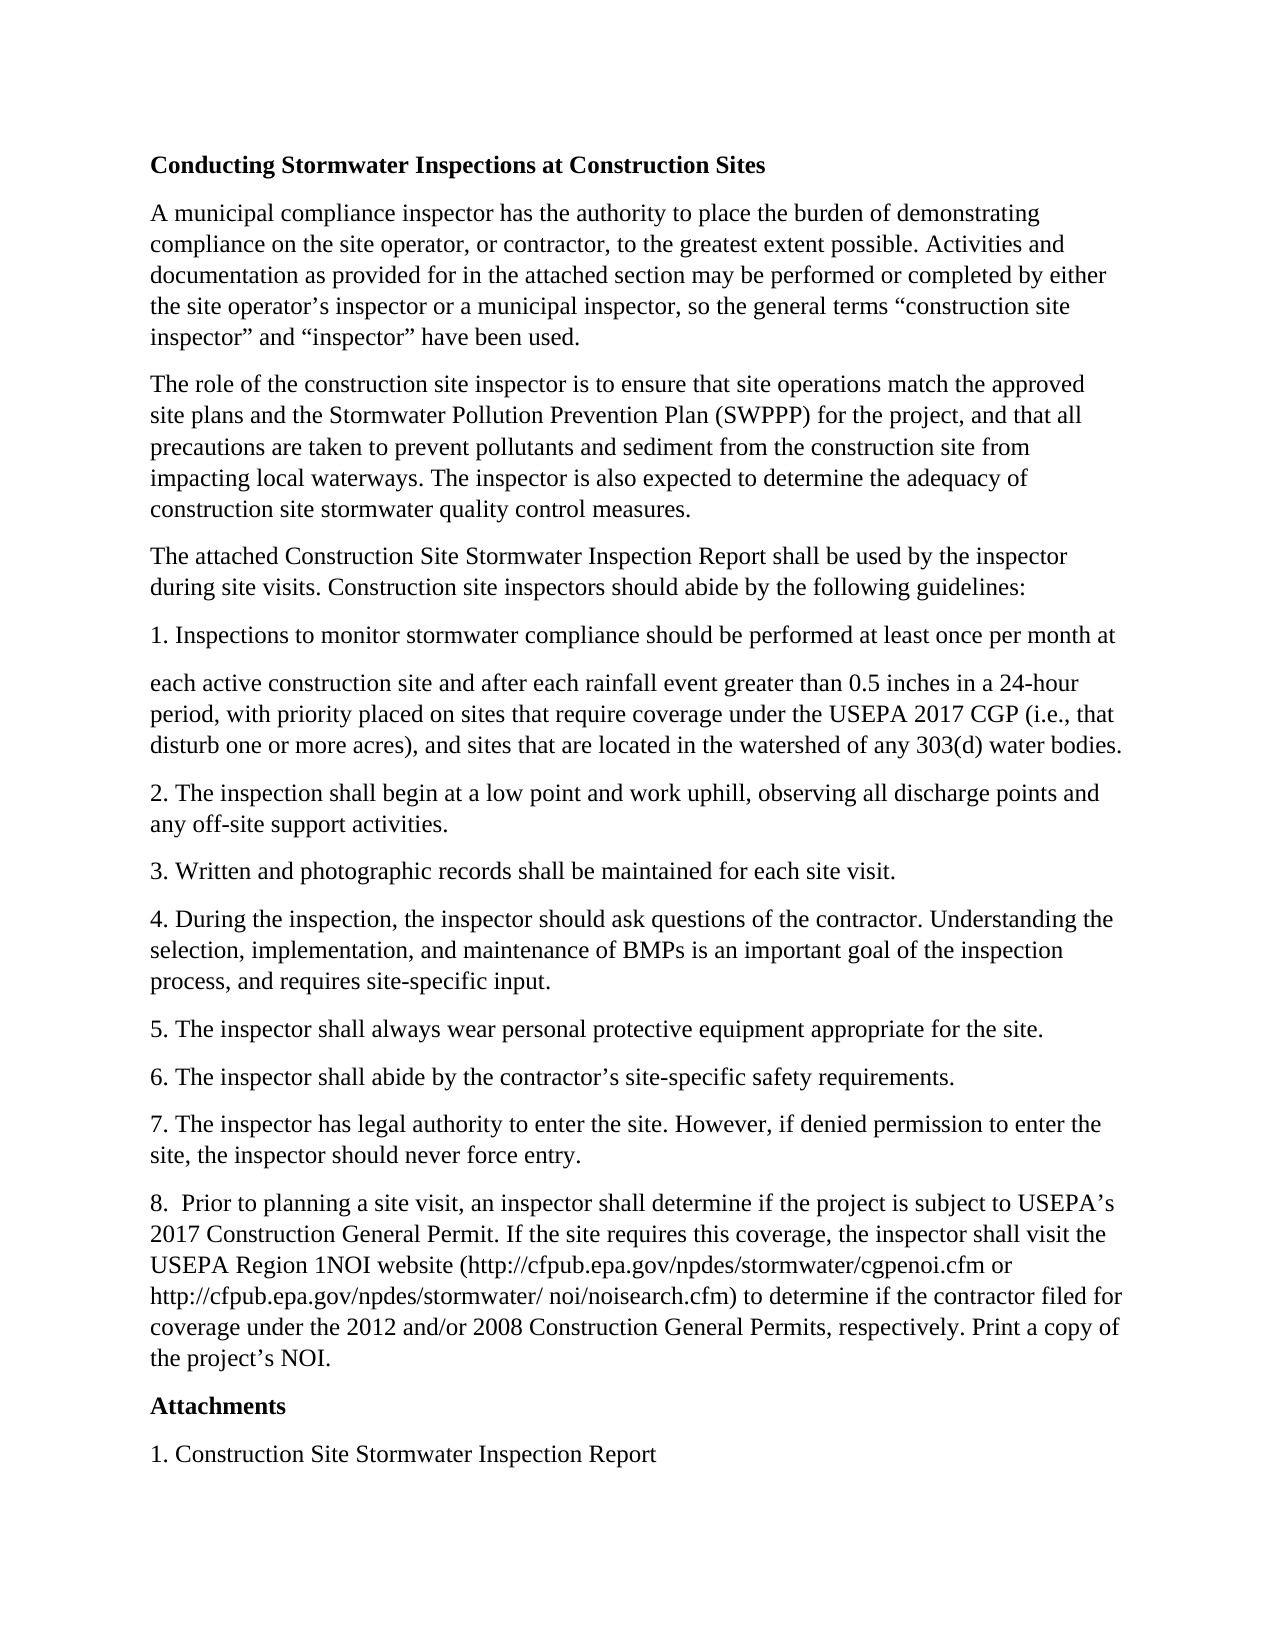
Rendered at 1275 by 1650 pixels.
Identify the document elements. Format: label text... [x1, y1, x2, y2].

text 5. The inspector shall always wear personal protective equipment appropriate for the site. [150, 1014, 1125, 1043]
text each active construction site and after each rainfall event greater than 0.5 inches in a 24-hour period, with priority placed on sites that require coverage under the USEPA 2017 CGP (i.e., that disturb one or more acres), and sites that are located in the watershed of any 303(d) water bodies. [150, 668, 1125, 759]
text A municipal compliance inspector has the authority to place the burden of demonstrating compliance on the site operator, or contractor, to the greatest extent possible. Activities and documentation as provided for in the attached section may be performed or completed by either the site operator’s inspector or a municipal inspector, so the general terms “construction site inspector” and “inspector” have been used. [150, 198, 1125, 351]
text 6. The inspector shall abide by the contractor’s site-specific safety requirements. [150, 1062, 1125, 1090]
text 1. Inspections to monitor stormwater compliance should be performed at least once per month at [150, 620, 1125, 649]
text The attached Construction Site Stormwater Inspection Report shall be used by the inspector during site visits. Construction site inspectors should abide by the following guidelines: [150, 541, 1125, 601]
text The role of the construction site inspector is to ensure that site operations match the approved site plans and the Stormwater Pollution Prevention Plan (SWPPP) for the project, and that all precautions are taken to prevent pollutants and sediment from the construction site from impacting local waterways. The inspector is also expected to determine the adequacy of construction site stormwater quality control measures. [150, 369, 1125, 522]
text 2. The inspection shall begin at a low point and work uphill, observing all discharge points and any off-site support activities. [150, 778, 1125, 837]
text 1. Construction Site Stormwater Inspection Report [150, 1439, 1125, 1467]
text 3. Written and photographic records shall be maintained for each site visit. [150, 856, 1125, 885]
text Attachments [150, 1391, 1125, 1420]
text 8. Prior to planning a site visit, an inspector shall determine if the project is subject to USEPA’s 2017 Construction General Permit. If the site requires this coverage, the inspector shall visit the USEPA Region 1NOI website (http://cfpub.epa.gov/npdes/stormwater/cgpenoi.cfm or http://cfpub.epa.gov/npdes/stormwater/ noi/noisearch.cfm) to determine if the contractor filed for coverage under the 2012 and/or 2008 Construction General Permits, respectively. Print a copy of the project’s NOI. [150, 1188, 1125, 1372]
text 4. During the inspection, the inspector should ask questions of the contractor. Understanding the selection, implementation, and maintenance of BMPs is an important goal of the inspection process, and requires site-specific input. [150, 904, 1125, 995]
text 7. The inspector has legal authority to enter the site. However, if denied permission to enter the site, the inspector should never force entry. [150, 1109, 1125, 1169]
text Conducting Stormwater Inspections at Construction Sites [150, 150, 1125, 179]
